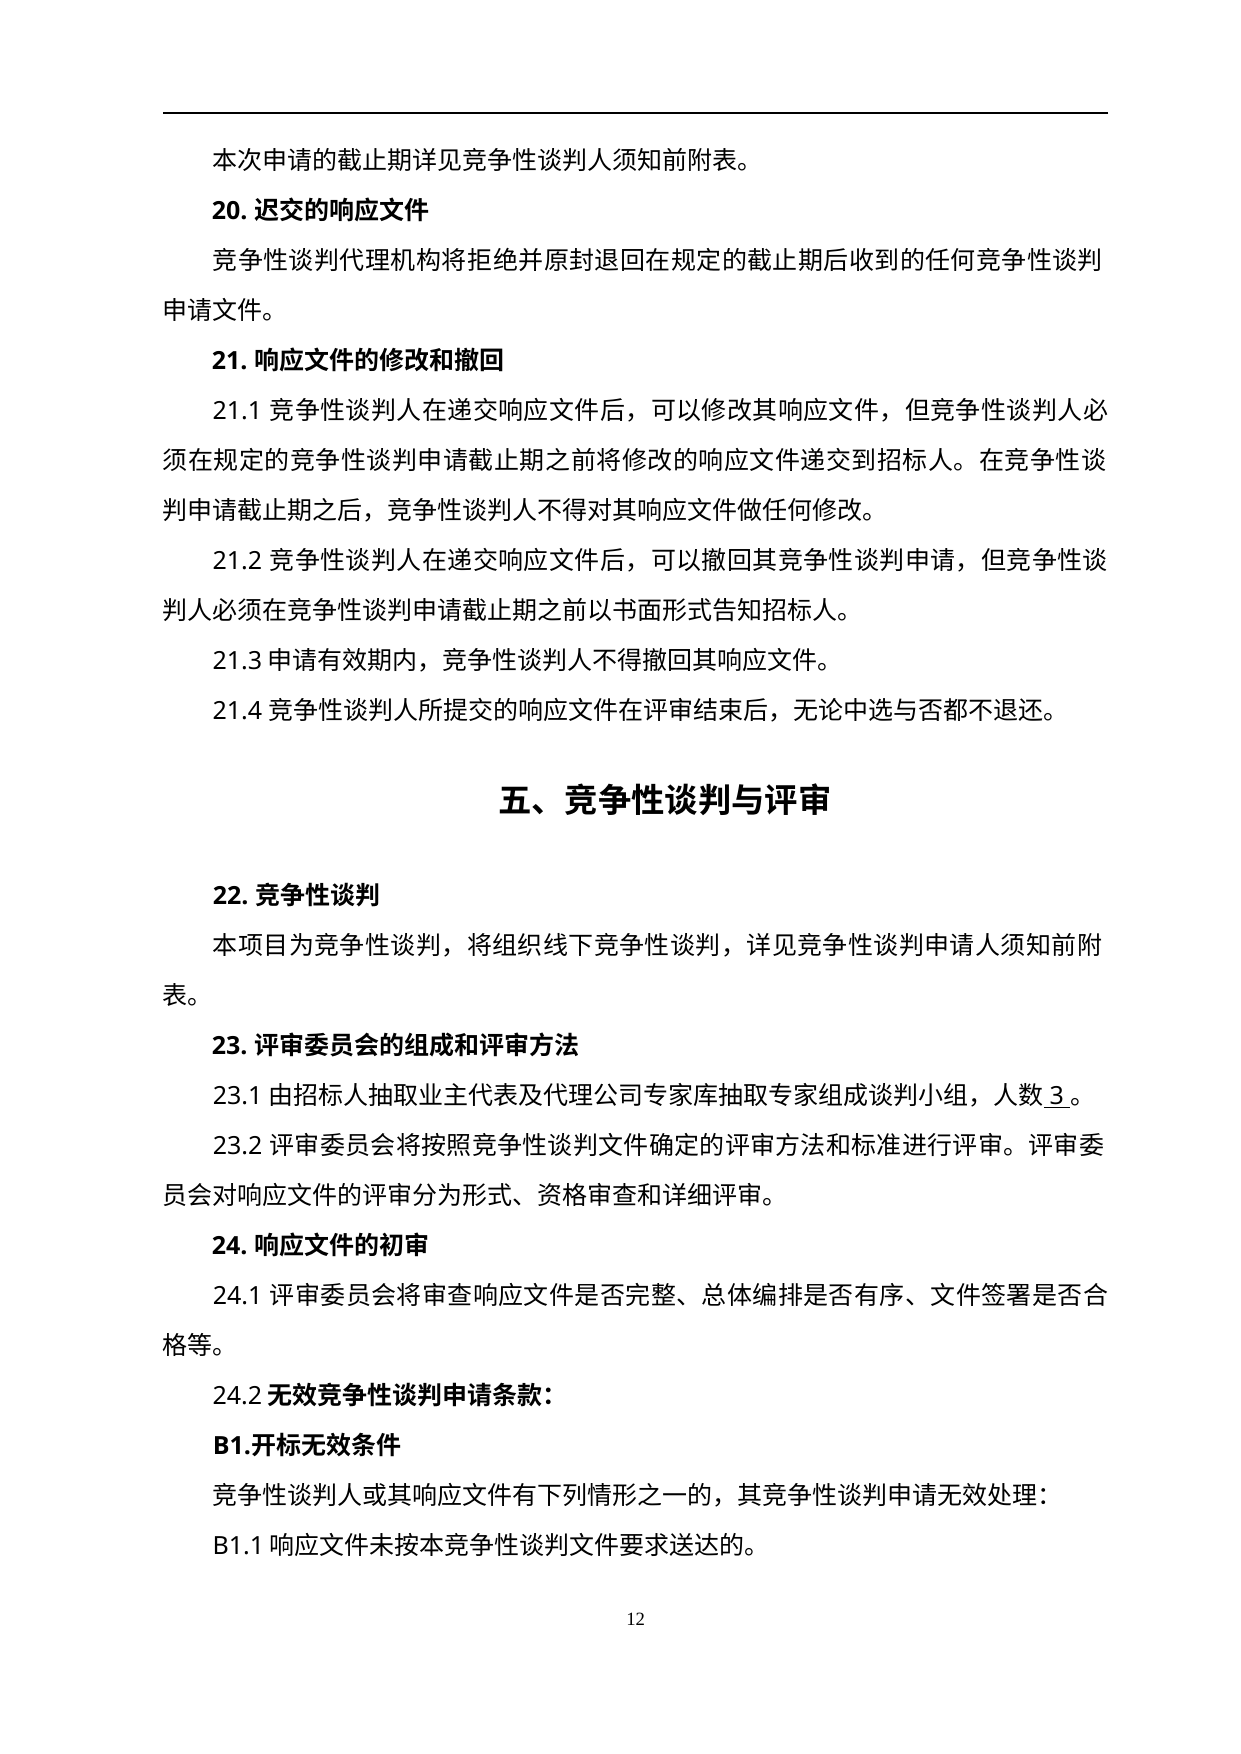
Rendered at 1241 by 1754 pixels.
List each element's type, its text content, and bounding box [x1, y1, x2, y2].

text 21.2 竞争性谈判人在递交响应文件后，可以撤回其竞争性谈判申请，但竞争性谈判人必须在竞争性谈判申请截止期之前以书面形式告知招标人。 [162, 530, 1108, 630]
text B1.1响应文件未按本竞争性谈判文件要求送达的。 [162, 1514, 1105, 1564]
text 24.1 评审委员会将审查响应文件是否完整、总体编排是否有序、文件签署是否合格等。 [163, 1264, 1108, 1364]
text 21.4 竞争性谈判人所提交的响应文件在评审结束后，无论中选与否都不退还。 [162, 680, 1108, 730]
text 21.1 竞争性谈判人在递交响应文件后，可以修改其响应文件，但竞争性谈判人必须在规定的竞争性谈判申请截止期之前将修改的响应文件递交到招标人。在竞争性谈判申请截止期之后，竞争性谈判人不得对其响应文件做任何修改。 [162, 380, 1108, 530]
text 竞争性谈判人或其响应文件有下列情形之一的，其竞争性谈判申请无效处理： [162, 1464, 1105, 1514]
text 21.3申请有效期内，竞争性谈判人不得撤回其响应文件。 [162, 630, 1108, 680]
subtitle 五、竞争性谈判与评审 [162, 765, 1108, 830]
text 23.2 评审委员会将按照竞争性谈判文件确定的评审方法和标准进行评审。评审委员会对响应文件的评审分为形式、资格审查和详细评审。 [163, 1114, 1105, 1214]
text 竞争性谈判代理机构将拒绝并原封退回在规定的截止期后收到的任何竞争性谈判申请文件。 [162, 230, 1105, 330]
text B1.开标无效条件 [162, 1414, 1105, 1464]
text 23. 评审委员会的组成和评审方法 [162, 1014, 1108, 1064]
text 本次申请的截止期详见竞争性谈判人须知前附表。 [162, 130, 1105, 180]
text 21. 响应文件的修改和撤回 [162, 330, 1105, 380]
text 24.2无效竞争性谈判申请条款： [162, 1364, 1105, 1414]
text 20. 迟交的响应文件 [162, 180, 1083, 230]
text 24. 响应文件的初审 [162, 1214, 1108, 1264]
text 22. 竞争性谈判 [162, 864, 1108, 914]
text 23.1 由招标人抽取业主代表及代理公司专家库抽取专家组成谈判小组，人数 3 。 [163, 1064, 1105, 1114]
text 本项目为竞争性谈判，将组织线下竞争性谈判，详见竞争性谈判申请人须知前附表。 [163, 914, 1105, 1014]
